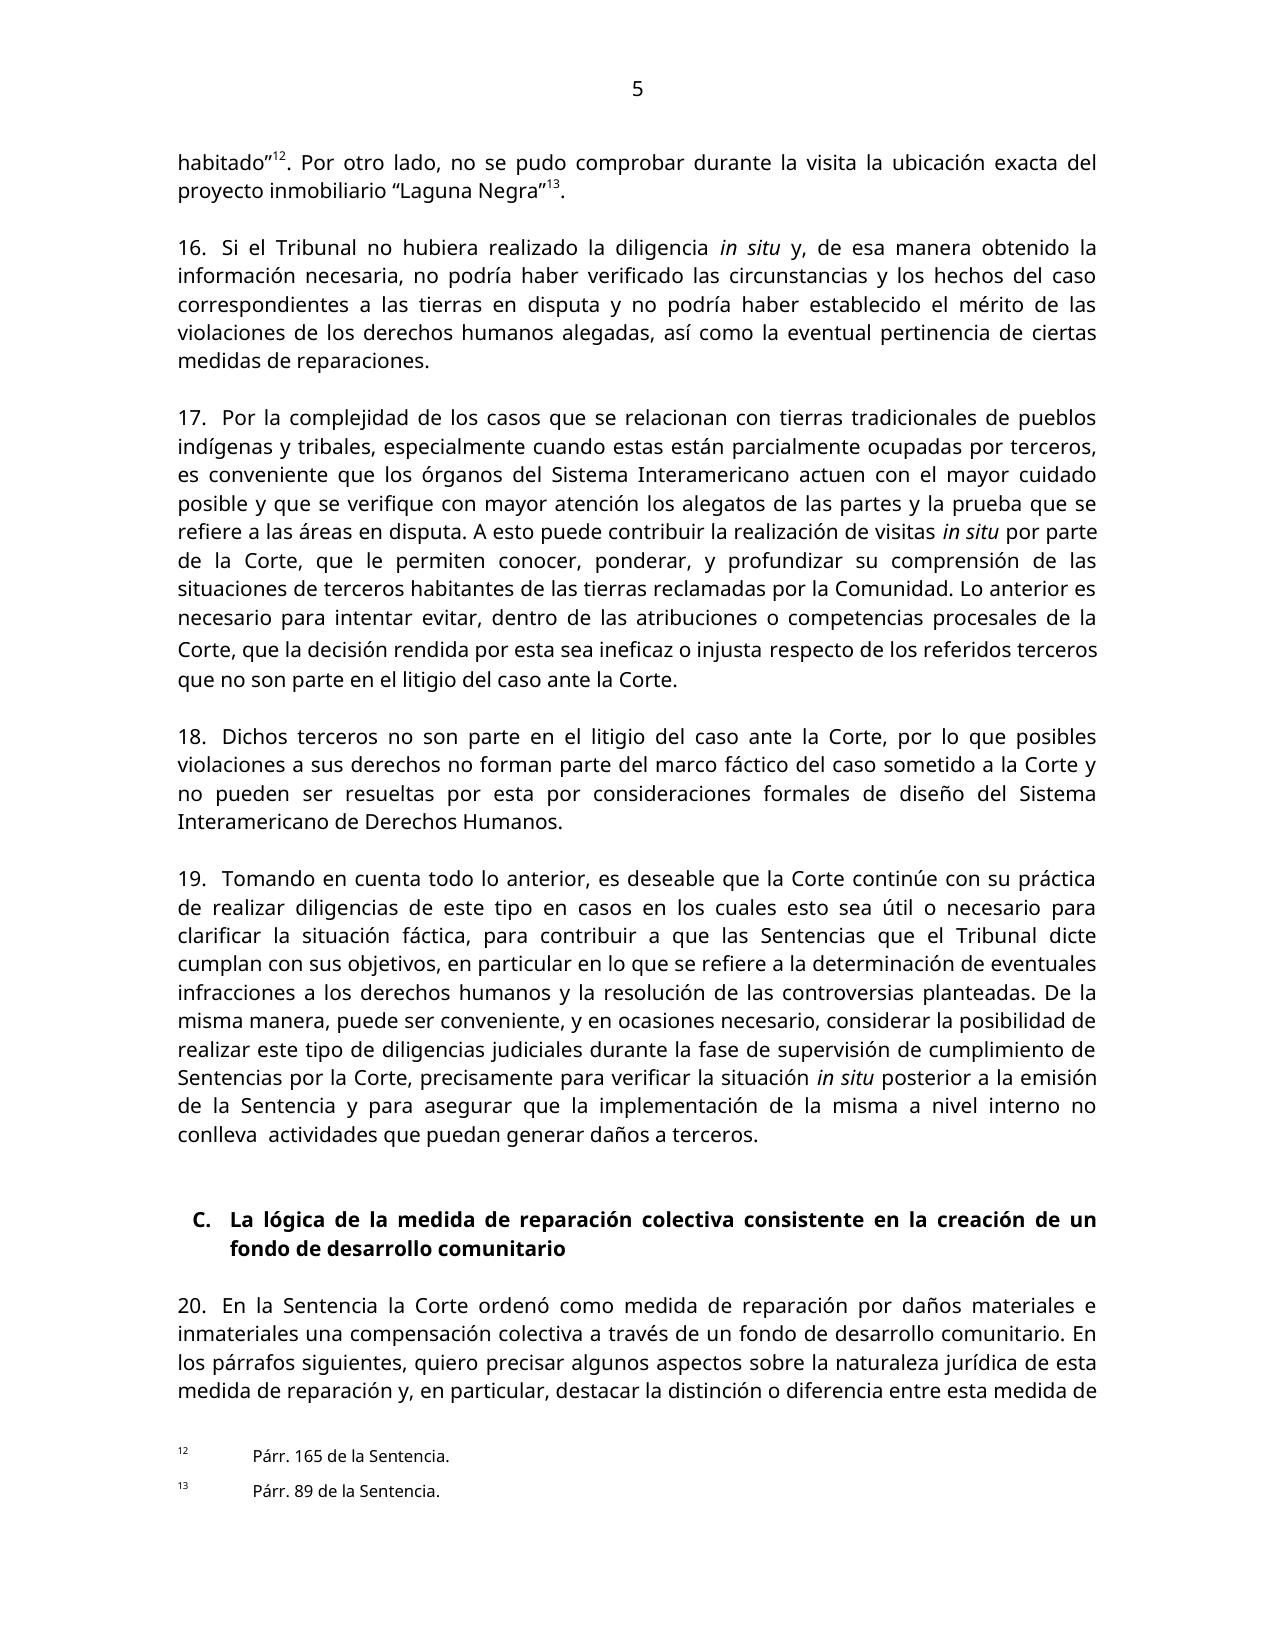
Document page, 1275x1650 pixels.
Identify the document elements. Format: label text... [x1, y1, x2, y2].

list Si el Tribunal no hubiera realizado la diligencia in situ y, de esa manera obtenido la información necesaria, no podría haber verificado las circunstancias y los hechos del caso correspondientes a las tierras en disputa y no podría haber establecido el mérito de las violaciones de los derechos humanos alegadas, así como la eventual pertinencia de ciertas medidas de reparaciones. [177, 233, 1098, 375]
list La lógica de la medida de reparación colectiva consistente en la creación de un fondo de desarrollo comunitario [192, 1205, 1098, 1262]
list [177, 148, 1098, 204]
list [177, 1291, 1098, 1404]
list Por la complejidad de los casos que se relacionan con tierras tradicionales de pueblos indígenas y tribales, especialmente cuando estas están parcialmente ocupadas por terceros, es conveniente que los órganos del Sistema Interamericano actuen con el mayor cuidado posible y que se verifique con mayor atención los alegatos de las partes y la prueba que se refiere a las áreas en disputa. A esto puede contribuir la realización de visitas in situ por parte de la Corte, que le permiten conocer, ponderar, y profundizar su comprensión de las situaciones de terceros habitantes de las tierras reclamadas por la Comunidad. Lo anterior es necesario para intentar evitar, dentro de las atribuciones o competencias procesales de la Corte, que la decisión rendida por esta sea ineficaz o injusta respecto de los referidos terceros que no son parte en el litigio del caso ante la Corte. [177, 403, 1098, 693]
list Dichos terceros no son parte en el litigio del caso ante la Corte, por lo que posibles violaciones a sus derechos no forman parte del marco fáctico del caso sometido a la Corte y no pueden ser resueltas por esta por consideraciones formales de diseño del Sistema Interamericano de Derechos Humanos. [177, 722, 1098, 836]
list Tomando en cuenta todo lo anterior, es deseable que la Corte continúe con su práctica de realizar diligencias de este tipo en casos en los cuales esto sea útil o necesario para clarificar la situación fáctica, para contribuir a que las Sentencias que el Tribunal dicte cumplan con sus objetivos, en particular en lo que se refiere a la determinación de eventuales infracciones a los derechos humanos y la resolución de las controversias planteadas. De la misma manera, puede ser conveniente, y en ocasiones necesario, considerar la posibilidad de realizar este tipo de diligencias judiciales durante la fase de supervisión de cumplimiento de Sentencias por la Corte, precisamente para verificar la situación in situ posterior a la emisión de la Sentencia y para asegurar que la implementación de la misma a nivel interno no conlleva actividades que puedan generar daños a terceros. [177, 864, 1098, 1148]
